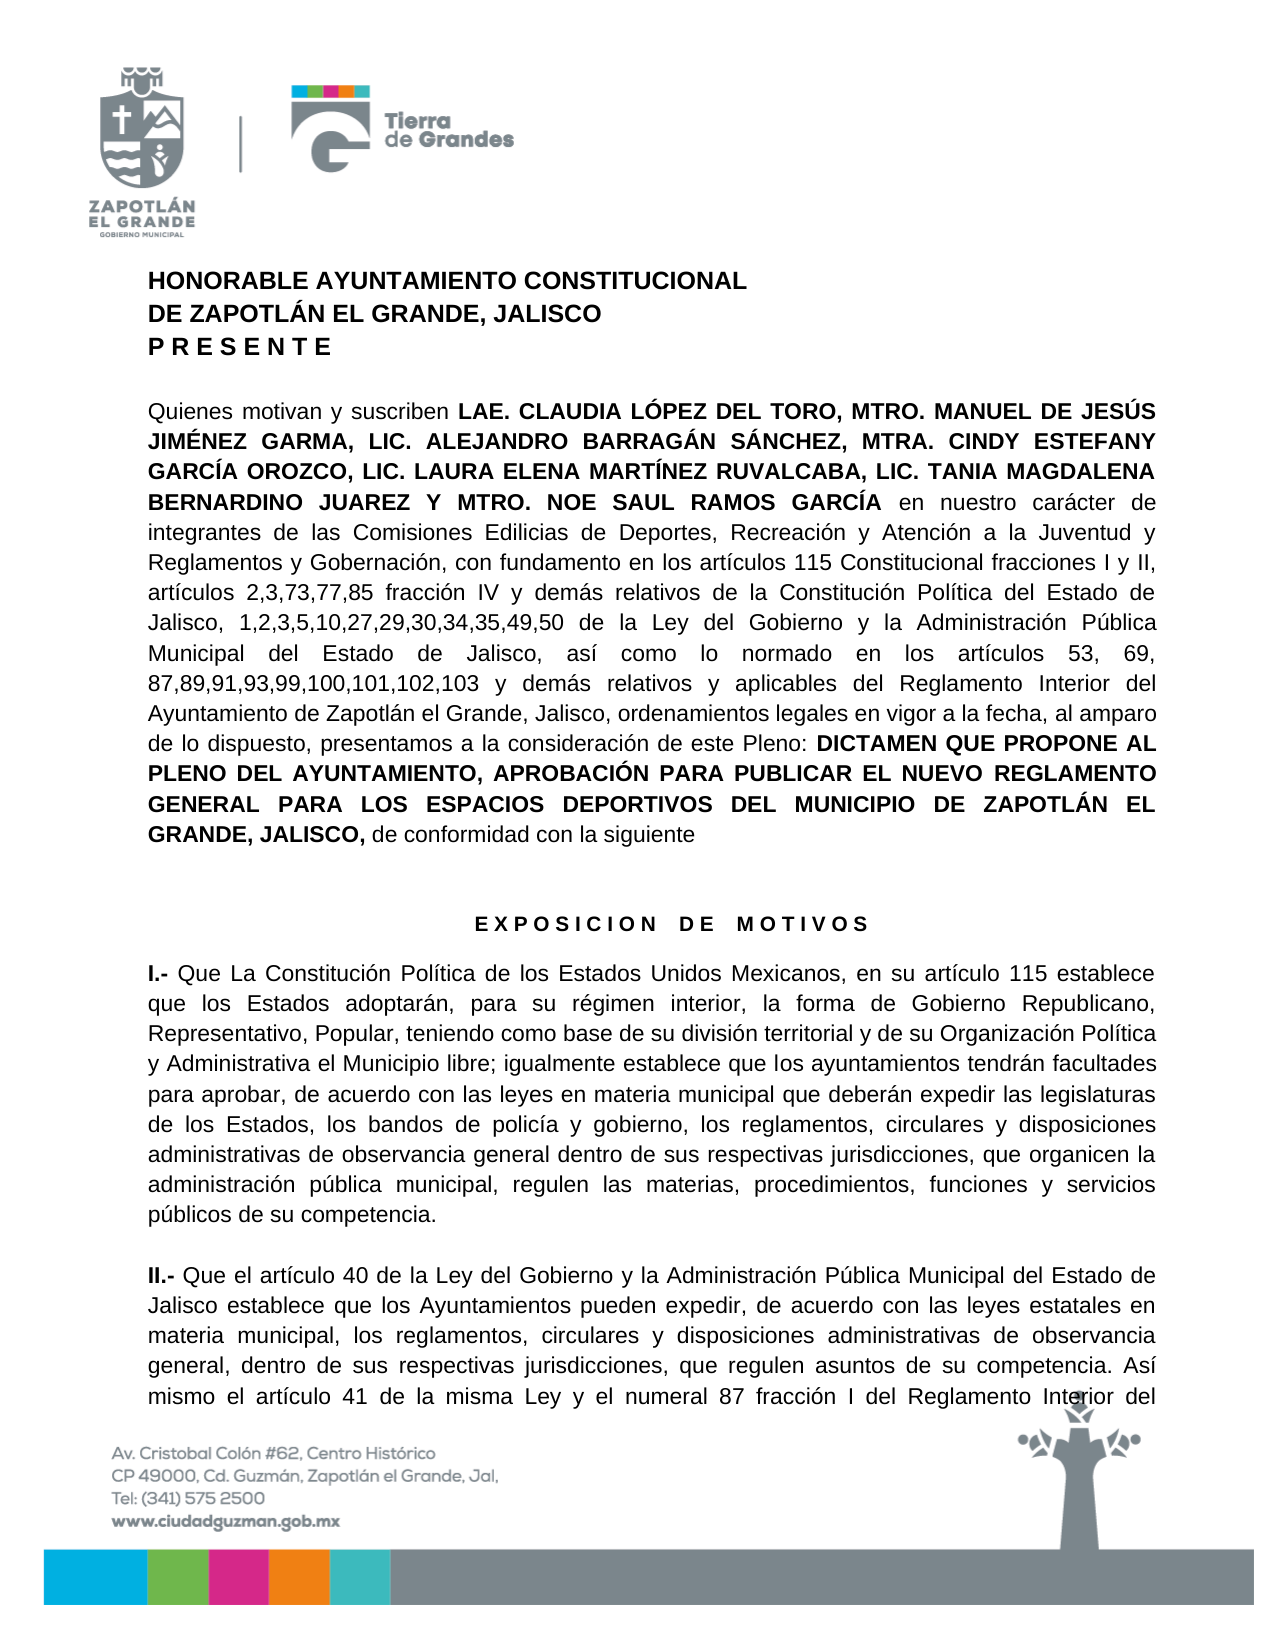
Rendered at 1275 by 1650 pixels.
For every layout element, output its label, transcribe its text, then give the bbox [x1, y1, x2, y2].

text DE ZAPOTLÁN EL GRANDE, JALISCO [148, 299, 1157, 328]
text E X P O S I C I O N D E M O T I V O S [148, 911, 1157, 935]
picture [13, 7, 1275, 1650]
text P R E S E N T E [148, 332, 1157, 361]
text Quienes motivan y suscriben LAE. CLAUDIA LÓPEZ DEL TORO, MTRO. MANUEL DE JESÚS JIMÉNEZ GARMA, LIC. ALEJANDRO BARRAGÁN SÁNCHEZ, MTRA. CINDY ESTEFANY GARCÍA OROZCO, LIC. LAURA ELENA MARTÍNEZ RUVALCABA, LIC. TANIA MAGDALENA BERNARDINO JUAREZ Y MTRO. NOE SAUL RAMOS GARCÍA en nuestro carácter de integrantes de las Comisiones Edilicias de Deportes, Recreación y Atención a la Juventud y Reglamentos y Gobernación, con fundamento en los artículos 115 Constitucional fracciones I y II, artículos 2,3,73,77,85 fracción IV y demás relativos de la Constitución Política del Estado de Jalisco, 1,2,3,5,10,27,29,30,34,35,49,50 de la Ley del Gobierno y la Administración Pública Municipal del Estado de Jalisco, así como lo normado en los artículos 53, 69, 87,89,91,93,99,100,101,102,103 y demás relativos y aplicables del Reglamento Interior del Ayuntamiento de Zapotlán el Grande, Jalisco, ordenamientos legales en vigor a la fecha, al amparo de lo dispuesto, presentamos a la consideración de este Pleno: DICTAMEN QUE PROPONE AL PLENO DEL AYUNTAMIENTO, APROBACIÓN PARA PUBLICAR EL NUEVO REGLAMENTO GENERAL PARA LOS ESPACIOS DEPORTIVOS DEL MUNICIPIO DE ZAPOTLÁN EL GRANDE, JALISCO, de conformidad con la siguiente [148, 398, 1157, 847]
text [148, 1262, 1157, 1409]
text I.- Que La Constitución Política de los Estados Unidos Mexicanos, en su artículo 115 establece que los Estados adoptarán, para su régimen interior, la forma de Gobierno Republicano, Representativo, Popular, teniendo como base de su división territorial y de su Organización Política y Administrativa el Municipio libre; igualmente establece que los ayuntamientos tendrán facultades para aprobar, de acuerdo con las leyes en materia municipal que deberán expedir las legislaturas de los Estados, los bandos de policía y gobierno, los reglamentos, circulares y disposiciones administrativas de observancia general dentro de sus respectivas jurisdicciones, que organicen la administración pública municipal, regulen las materias, procedimientos, funciones y servicios públicos de su competencia. [148, 960, 1157, 1228]
text HONORABLE AYUNTAMIENTO CONSTITUCIONAL [148, 266, 1157, 294]
